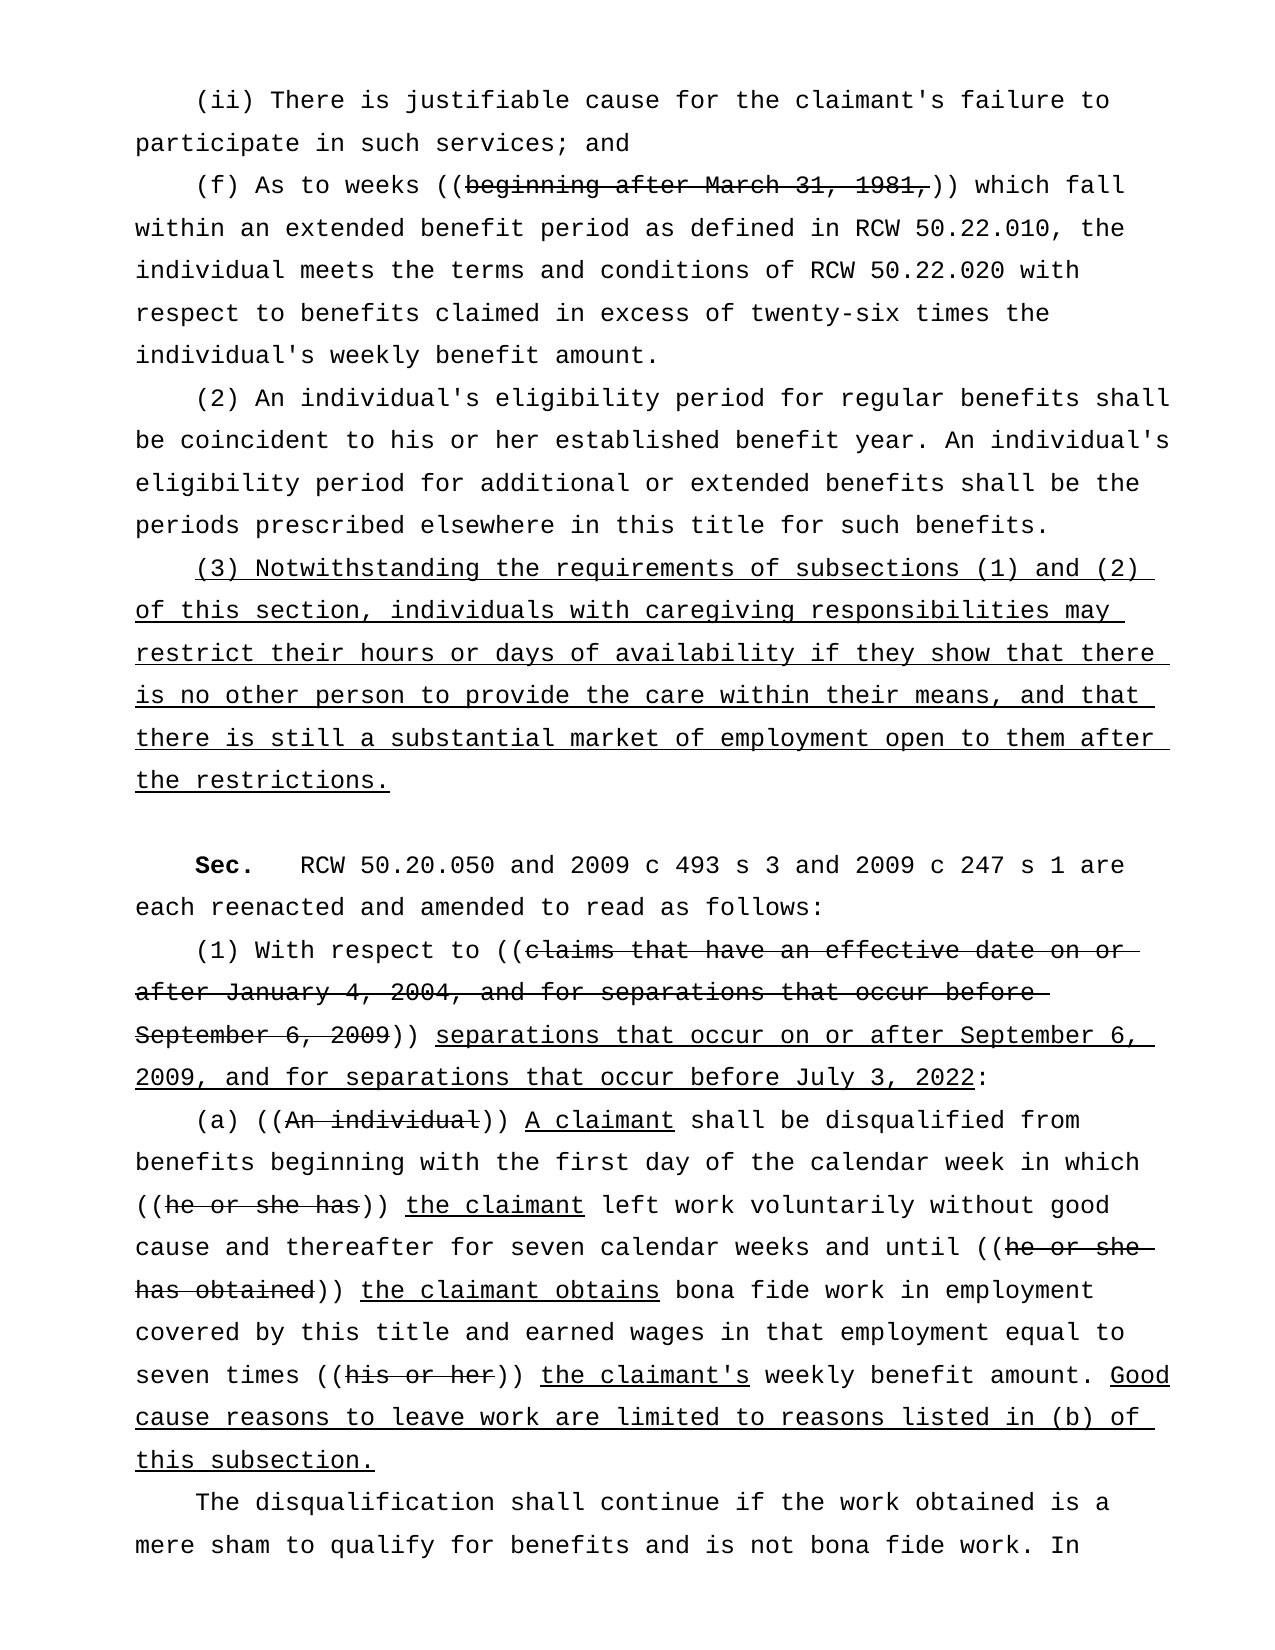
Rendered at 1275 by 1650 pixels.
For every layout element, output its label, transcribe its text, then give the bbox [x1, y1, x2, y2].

text (f) As to weeks ((beginning after March 31, 1981,)) which fall within an extended benefit period as defined in RCW 50.22.010, the individual meets the terms and conditions of RCW 50.22.020 with respect to benefits claimed in excess of twenty-six times the individual's weekly benefit amount. [135, 160, 1170, 372]
text (3) Notwithstanding the requirements of subsections (1) and (2) of this section, individuals with caregiving responsibilities may restrict their hours or days of availability if they show that there is no other person to provide the care within their means, and that there is still a substantial market of employment open to them after the restrictions. [135, 750, 1170, 797]
text (2) An individual's eligibility period for regular benefits shall be coincident to his or her established benefit year. An individual's eligibility period for additional or extended benefits shall be the periods prescribed elsewhere in this title for such benefits. [135, 372, 1170, 542]
text Sec. RCW 50.20.050 and 2009 c 493 s 3 and 2009 c 247 s 1 are each reenacted and amended to read as follows: [135, 839, 1170, 924]
text (ii) There is justifiable cause for the claimant's failure to participate in such services; and [135, 75, 1170, 160]
text (3) Notwithstanding the requirements of subsections (1) and (2) of this section, individuals with caregiving responsibilities may restrict their hours or days of availability if they show that there is no other person to provide the care within their means, and that there is still a substantial market of employment open to them after the restrictions. [135, 542, 1170, 664]
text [135, 1477, 1170, 1562]
text (1) With respect to ((claims that have an effective date on or after January 4, 2004, and for separations that occur before September 6, 2009)) separations that occur on or after September 6, 2009, and for separations that occur before July 3, 2022: [135, 924, 1170, 1094]
text (3) Notwithstanding the requirements of subsections (1) and (2) of this section, individuals with caregiving responsibilities may restrict their hours or days of availability if they show that there is no other person to provide the care within their means, and that there is still a substantial market of employment open to them after the restrictions. [135, 665, 1170, 749]
text (a) ((An individual)) A claimant shall be disqualified from benefits beginning with the first day of the calendar week in which ((he or she has)) the claimant left work voluntarily without good cause and thereafter for seven calendar weeks and until ((he or she has obtained)) the claimant obtains bona fide work in employment covered by this title and earned wages in that employment equal to seven times ((his or her)) the claimant's weekly benefit amount. Good cause reasons to leave work are limited to reasons listed in (b) of this subsection. [135, 1094, 1170, 1477]
